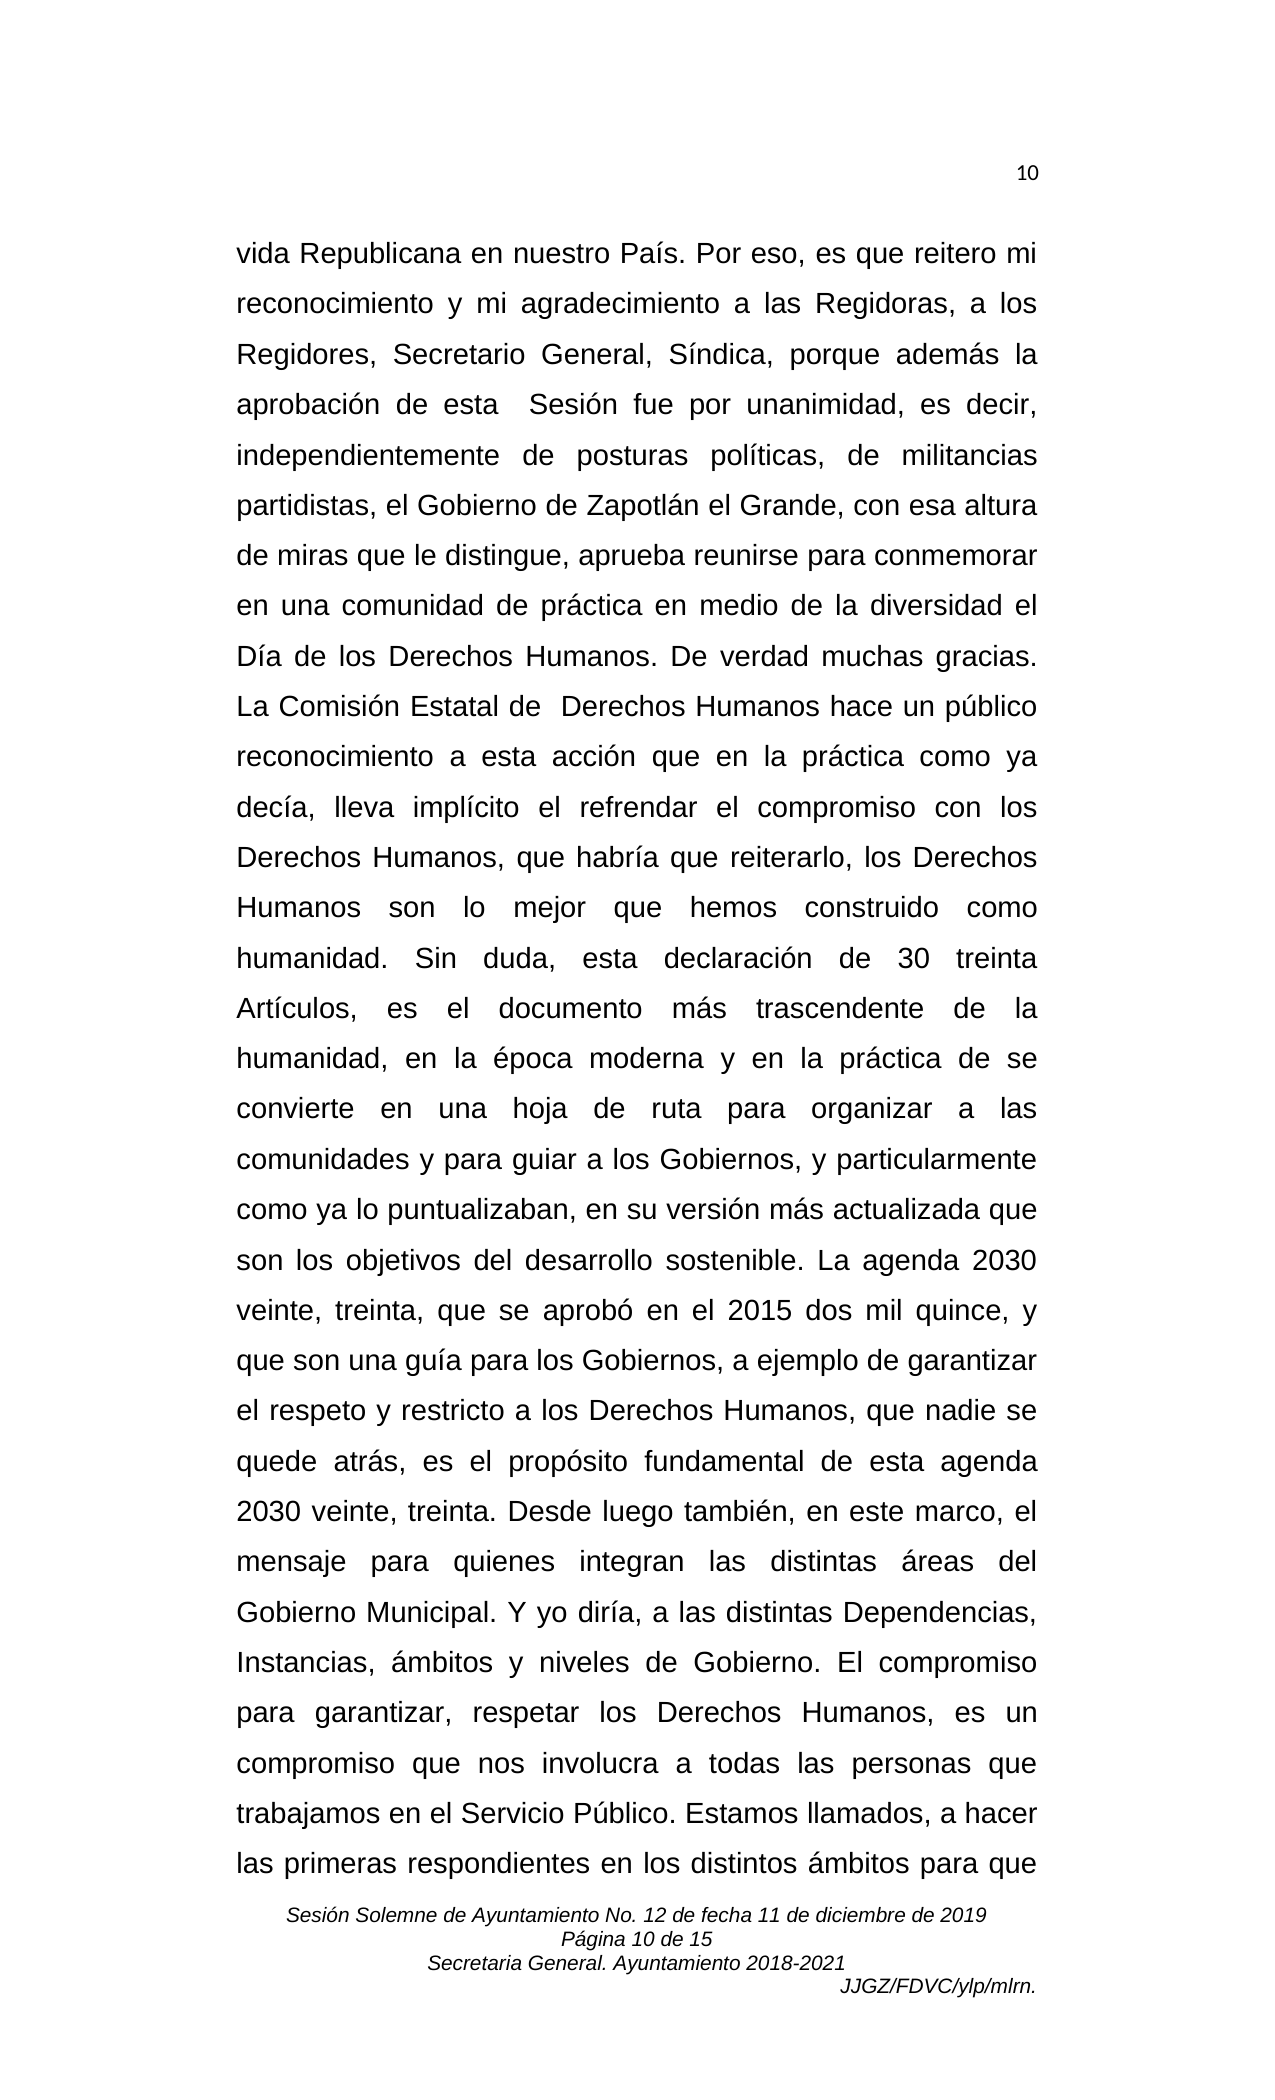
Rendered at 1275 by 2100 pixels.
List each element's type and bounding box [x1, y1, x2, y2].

text [236, 236, 1039, 1880]
